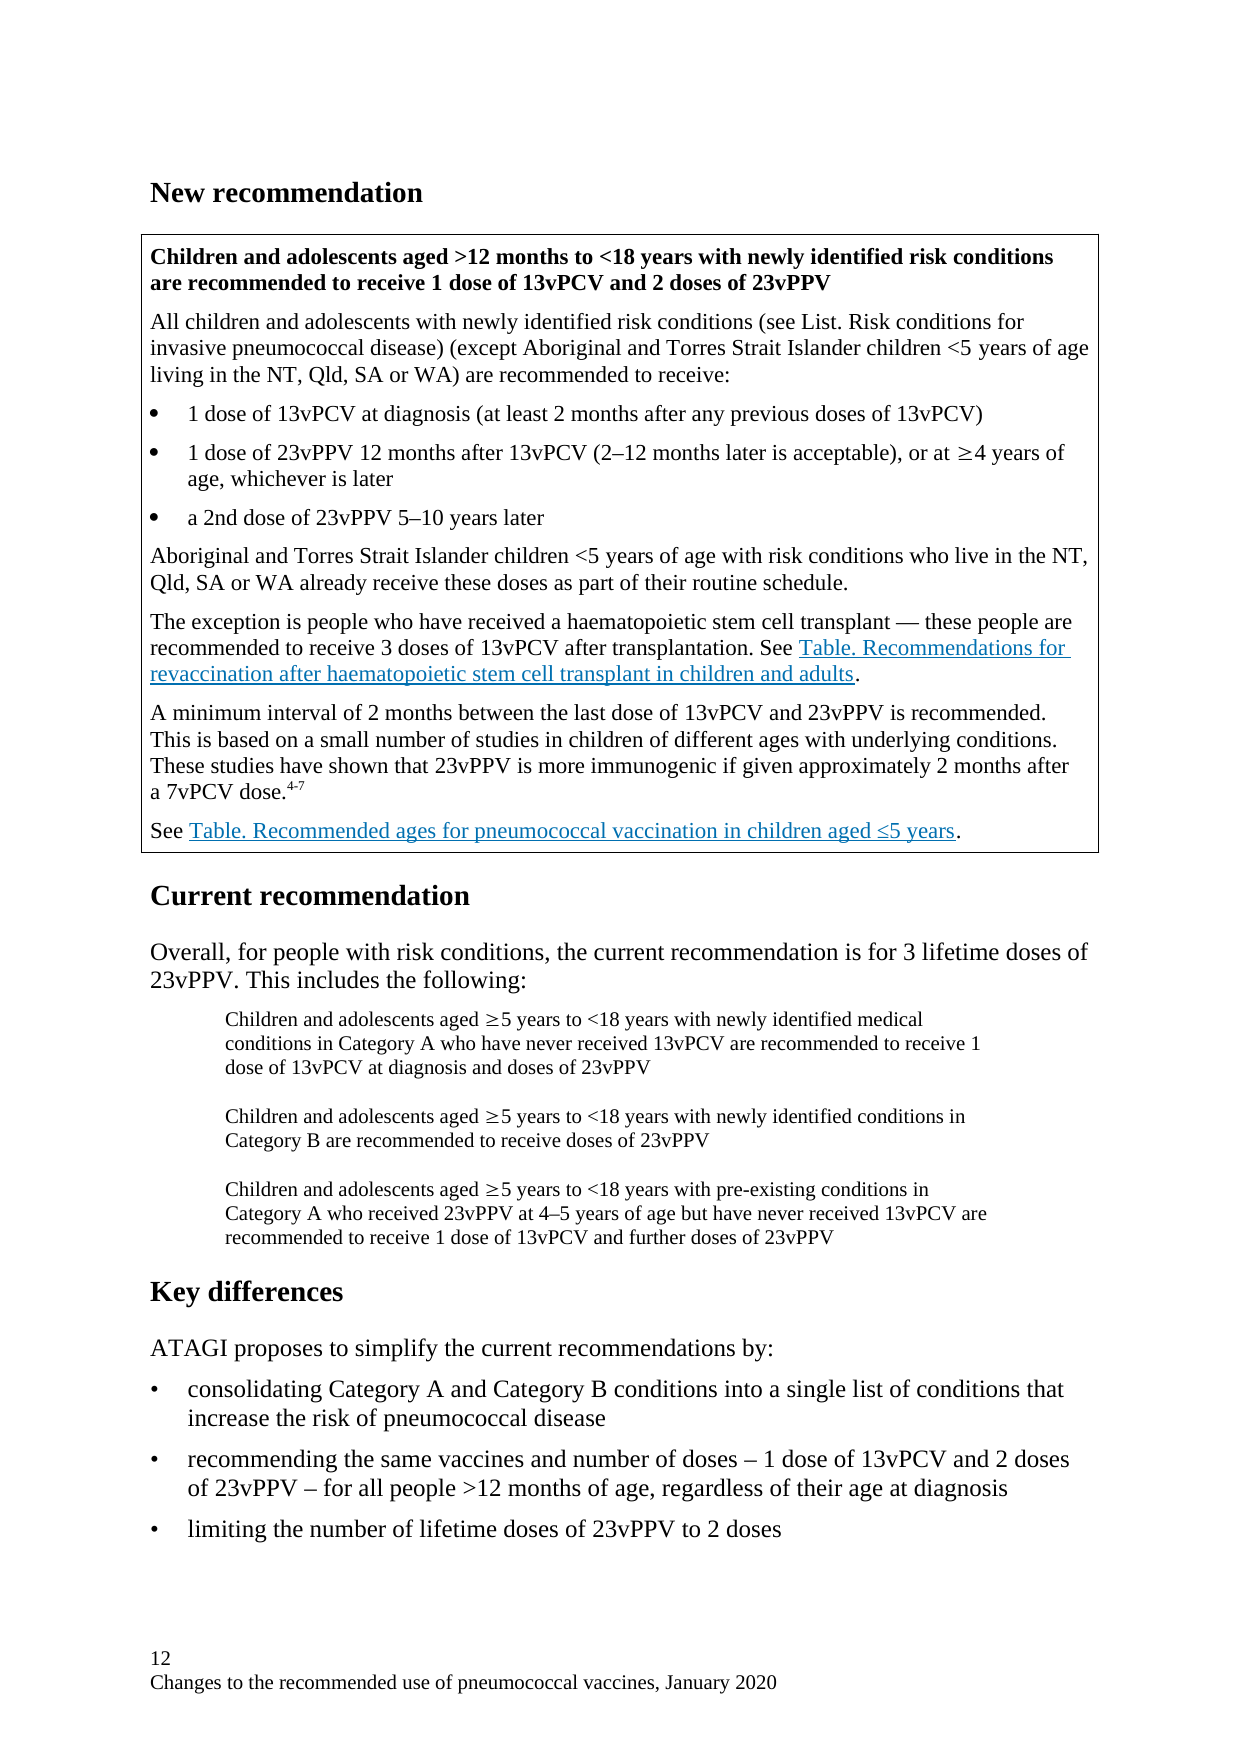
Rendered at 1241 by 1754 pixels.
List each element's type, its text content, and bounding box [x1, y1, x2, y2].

text recommending the same vaccines and number of doses – 1 dose of 13vPCV and 2 doses of 23vPPV – for all people >12 months of age, regardless of their age at diagnosis [150, 1444, 1090, 1501]
text ATAGI proposes to simplify the current recommendations by: [150, 1333, 1090, 1361]
text limiting the number of lifetime doses of 23vPPV to 2 doses [150, 1514, 1090, 1543]
text consolidating Category A and Category B conditions into a single list of conditions that increase the risk of pneumococcal disease [150, 1374, 1090, 1431]
text 1 dose of 23vPPV 12 months after 13vPCV (2–12 months later is acceptable), or at 4 years of age, whichever is later [142, 429, 1098, 491]
text Children and adolescents aged >12 months to <18 years with newly identified risk conditions are recommended to receive 1 dose of 13vPCV and 2 doses of 23vPPV [142, 235, 1098, 296]
text 1 dose of 13vPCV at diagnosis (at least 2 months after any previous doses of 13vPCV) [142, 390, 1098, 426]
text See Table. Recommended ages for pneumococcal vaccination in children aged ≤5 years. [142, 808, 1098, 852]
text Aboriginal and Torres Strait Islander children <5 years of age with risk conditions who live in the NT, Qld, SA or WA already receive these doses as part of their routine schedule. [142, 533, 1098, 595]
subtitle New recommendation [150, 175, 1090, 208]
text The exception is people who have received a haematopoietic stem cell transplant — these people are recommended to receive 3 doses of 13vPCV after transplantation. See Table. Recommendations for revaccination after haematopoietic stem cell transplant in children and adults. [142, 598, 1098, 687]
text Children and adolescents aged 5 years to <18 years with pre-existing conditions in Category A who received 23vPPV at 4–5 years of age but have never received 13vPCV are recommended to receive 1 dose of 13vPCV and further doses of 23vPPV [225, 1177, 1015, 1249]
text A minimum interval of 2 months between the last dose of 13vPCV and 23vPPV is recommended. This is based on a small number of studies in children of different ages with underlying conditions. These studies have shown that 23vPPV is more immunogenic if given approximately 2 months after a 7vPCV dose.4-7 [142, 690, 1098, 805]
text Overall, for people with risk conditions, the current recommendation is for 3 lifetime doses of 23vPPV. This includes the following: [150, 937, 1090, 994]
text a 2nd dose of 23vPPV 5–10 years later [142, 494, 1098, 530]
subtitle Key differences [150, 1274, 1090, 1308]
text All children and adolescents with newly identified risk conditions (see List. Risk conditions for invasive pneumococcal disease) (except Aboriginal and Torres Strait Islander children <5 years of age living in the NT, Qld, SA or WA) are recommended to receive: [142, 299, 1098, 387]
text Children and adolescents aged 5 years to <18 years with newly identified medical conditions in Category A who have never received 13vPCV are recommended to receive 1 dose of 13vPCV at diagnosis and doses of 23vPPV [225, 1007, 1015, 1079]
text Children and adolescents aged 5 years to <18 years with newly identified conditions in Category B are recommended to receive doses of 23vPPV [225, 1104, 1015, 1152]
subtitle Current recommendation [150, 878, 1090, 912]
